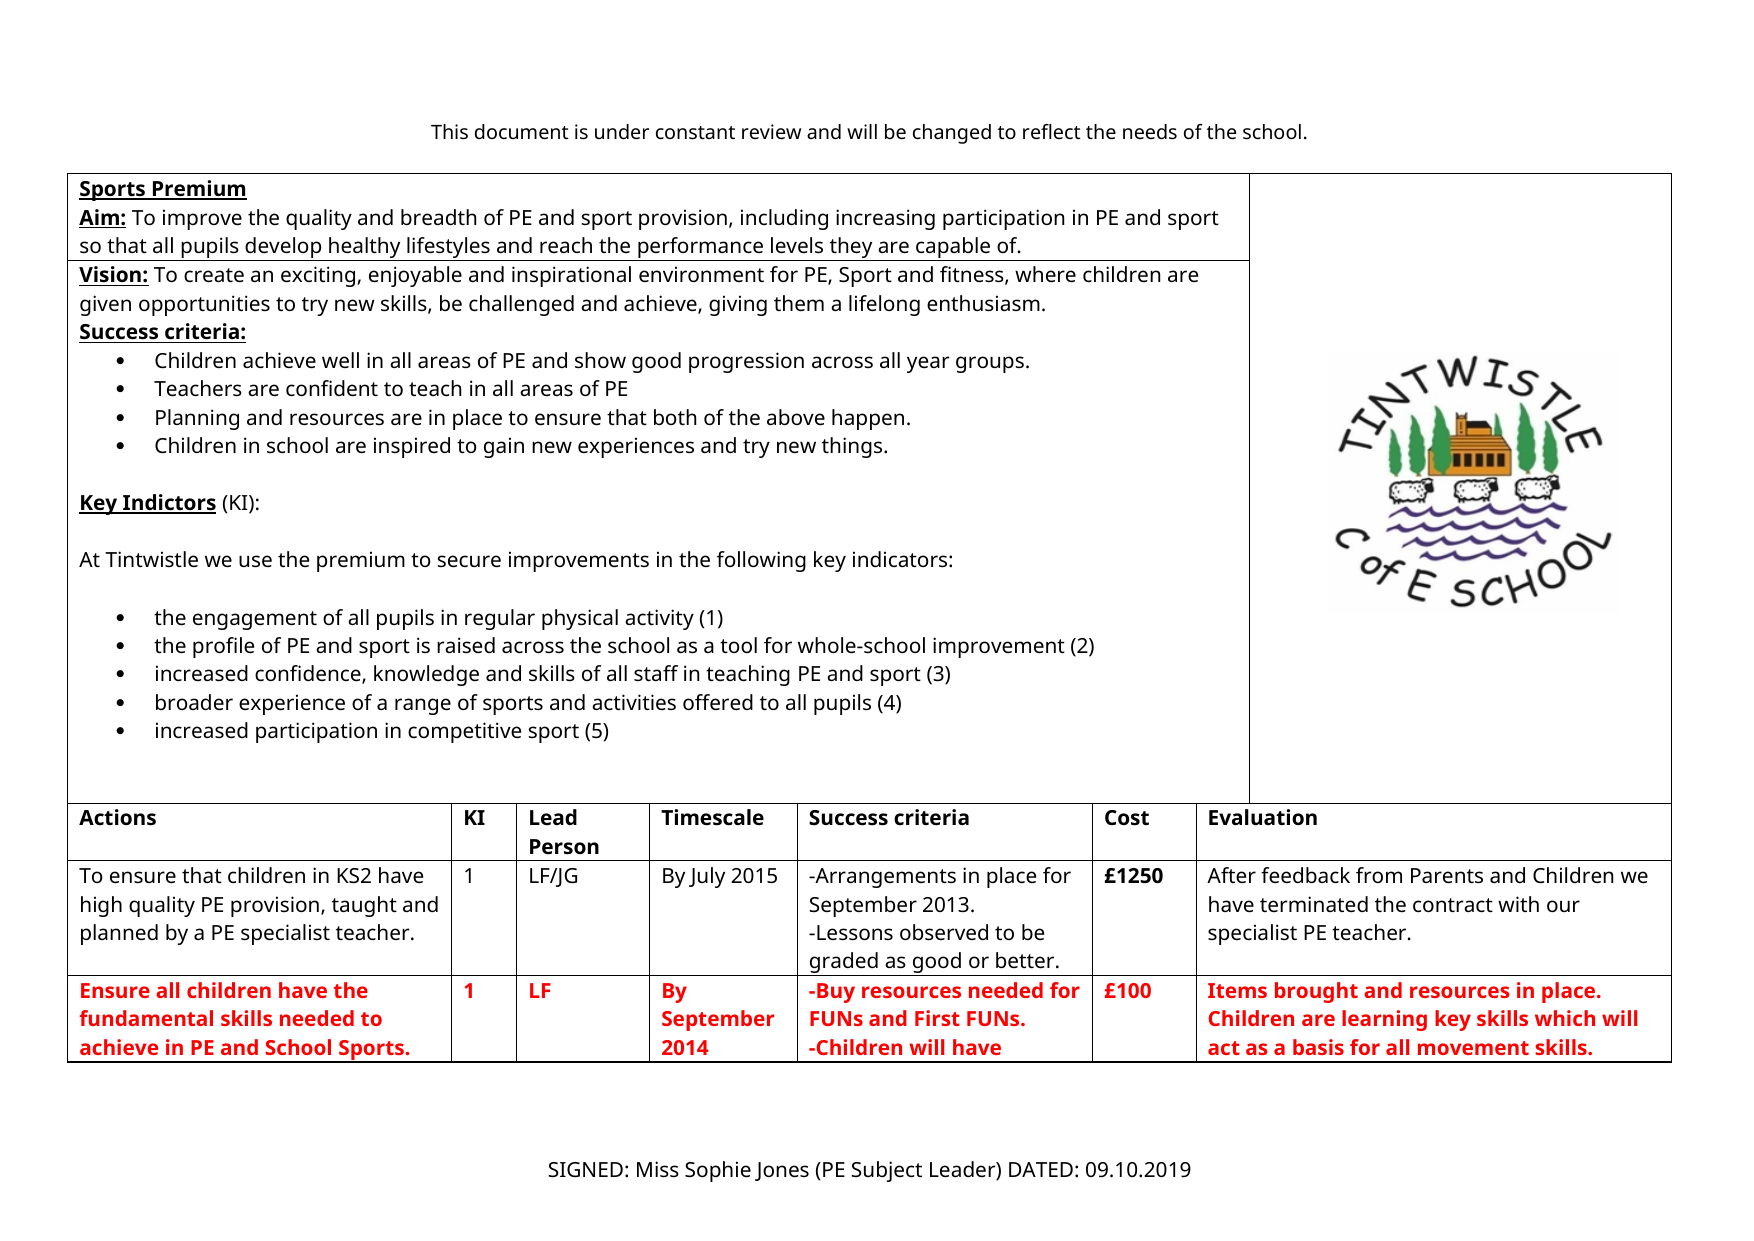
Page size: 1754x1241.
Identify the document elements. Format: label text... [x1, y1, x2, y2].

picture [1327, 352, 1620, 614]
table_cell Actions [68, 804, 451, 860]
table_cell To ensure that children in KS2 have high quality PE provision, taught and planned by a PE specialist teacher. [68, 861, 451, 975]
table_header [1250, 174, 1671, 802]
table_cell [68, 976, 451, 1061]
table_cell -Arrangements in place for September 2013. -Lessons observed to be graded as good or better. [798, 861, 1092, 975]
table_cell Success criteria [798, 804, 1092, 860]
table_cell Vision: To create an exciting, enjoyable and inspirational environment for PE, Sport and fitness, where children are given opportunities to try new skills, be challenged and achieve, giving them a lifelong enthusiasm. Success criteria: Children achieve well in all areas of PE and show good progression across all year groups. Teachers are confident to teach in all areas of PE Planning and resources are in place to ensure that both of the above happen. Children in school are inspired to gain new experiences and try new things. Key Indictors (KI): At Tintwistle we use the premium to secure improvements in the following key indicators: the engagement of all pupils in regular physical activity (1) the profile of PE and sport is raised across the school as a tool for whole-school improvement (2) increased confidence, knowledge and skills of all staff in teaching PE and sport (3) broader experience of a range of sports and activities offered to all pupils (4) increased participation in competitive sport (5) [68, 261, 1249, 802]
table_cell By September 2014 [650, 976, 797, 1061]
table_cell Evaluation [1197, 804, 1671, 860]
table_cell By July 2015 [650, 861, 797, 975]
table_cell Lead Person [517, 804, 649, 860]
table_cell After feedback from Parents and Children we have terminated the contract with our specialist PE teacher. [1197, 861, 1671, 975]
table_cell £100 [1093, 976, 1196, 1061]
table_cell LF/JG [517, 861, 649, 975]
text This document is under constant review and will be changed to reflect the needs of the school. [59, 118, 1680, 145]
table_cell Cost [1093, 804, 1196, 860]
table_cell £1250 [1093, 861, 1196, 975]
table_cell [798, 976, 1092, 1061]
table_cell LF [517, 976, 649, 1061]
table_cell KI [452, 804, 516, 860]
table_cell Timescale [650, 804, 797, 860]
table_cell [1197, 976, 1671, 1061]
table_header Sports Premium Aim: To improve the quality and breadth of PE and sport provision, including increasing participation in PE and sport so that all pupils develop healthy lifestyles and reach the performance levels they are capable of. [68, 174, 1249, 259]
table_cell 1 [452, 861, 516, 975]
table_cell 1 [452, 976, 516, 1061]
